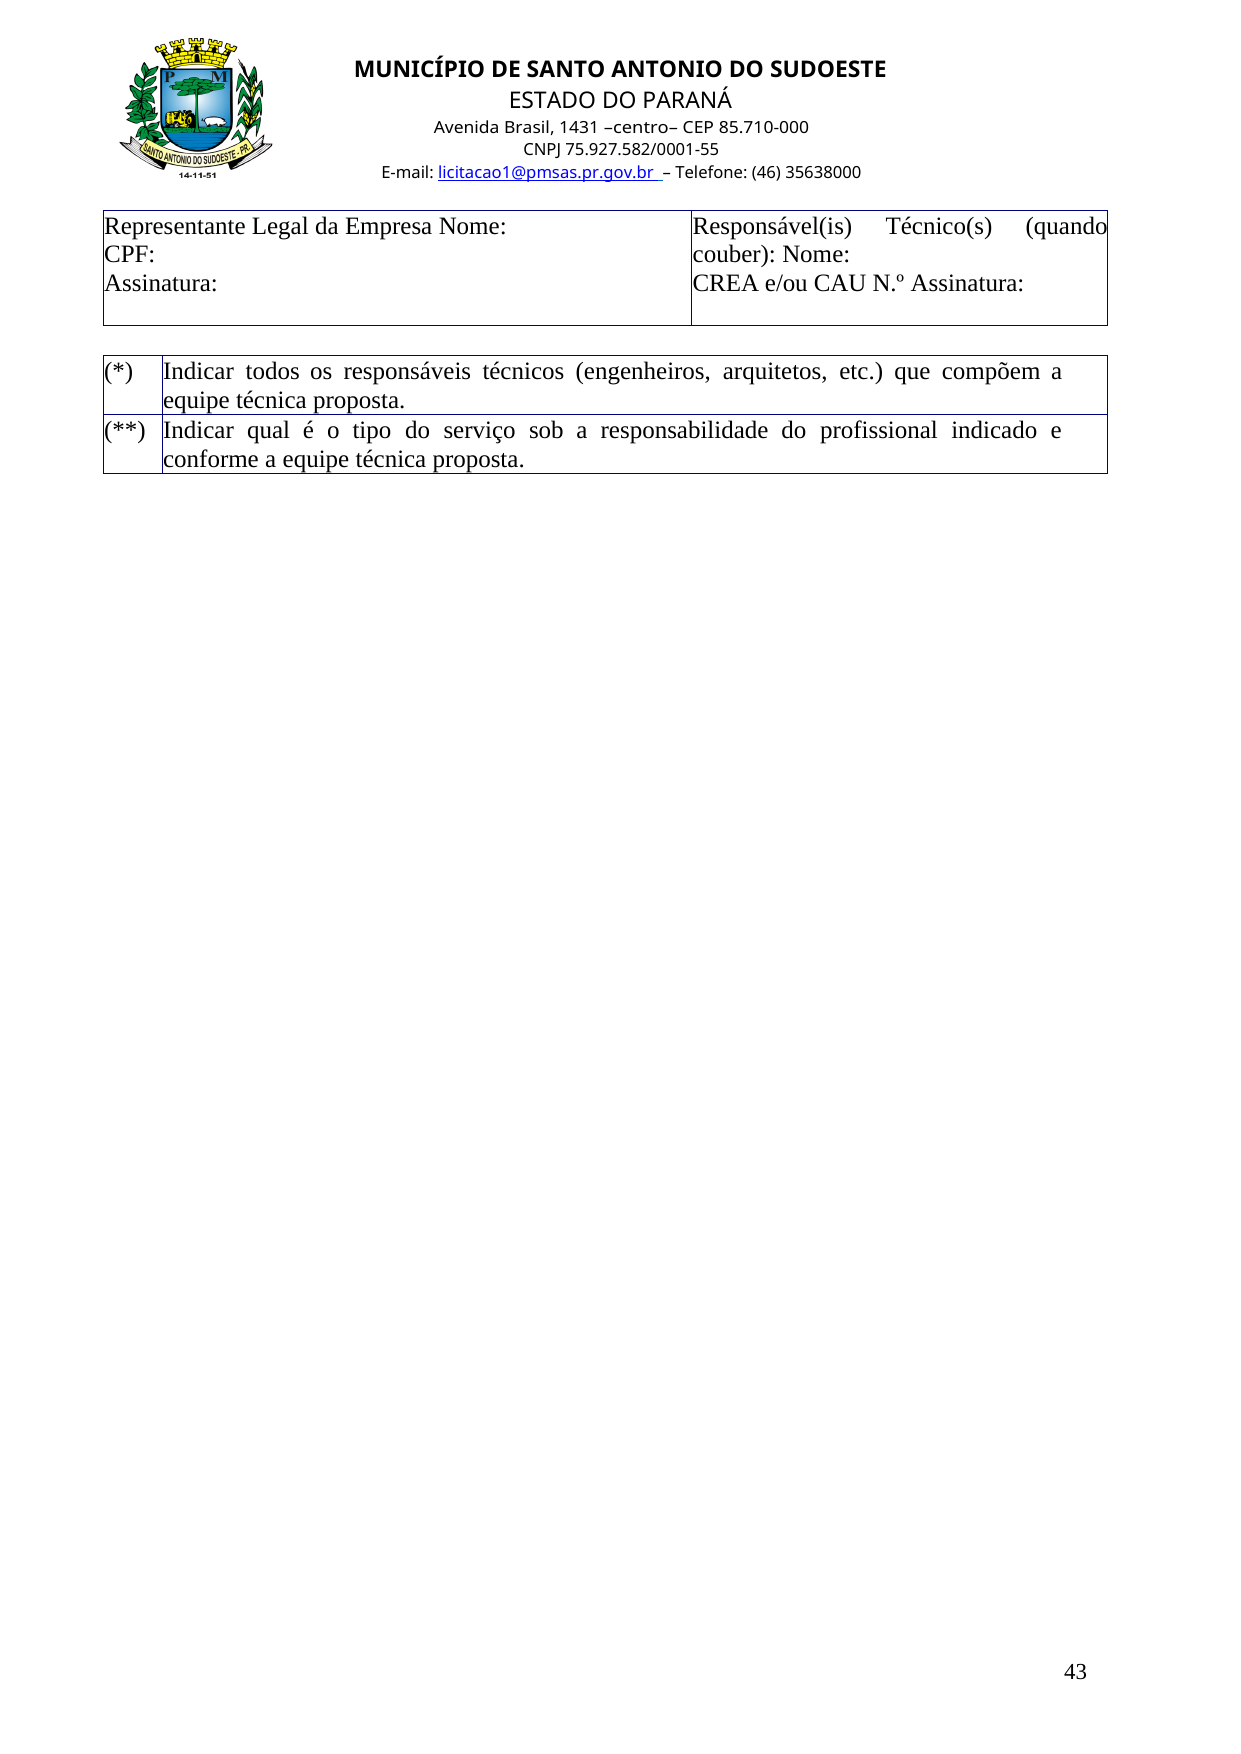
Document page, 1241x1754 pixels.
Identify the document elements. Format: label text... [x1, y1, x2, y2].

table_header Responsável(is) Técnico(s) (quando couber): Nome: CREA e/ou CAU N.º Assinatura: [692, 211, 1107, 324]
picture [119, 38, 273, 178]
table_header Representante Legal da Empresa Nome: CPF: Assinatura: [104, 211, 691, 324]
table_cell Indicar qual é o tipo do serviço sob a responsabilidade do profissional indicado e conforme a equipe técnica proposta. [163, 415, 1107, 473]
table_header (*) [104, 356, 162, 414]
table_cell (**) [104, 415, 162, 473]
table_header Indicar todos os responsáveis técnicos (engenheiros, arquitetos, etc.) que compõem a equipe técnica proposta. [163, 356, 1107, 414]
